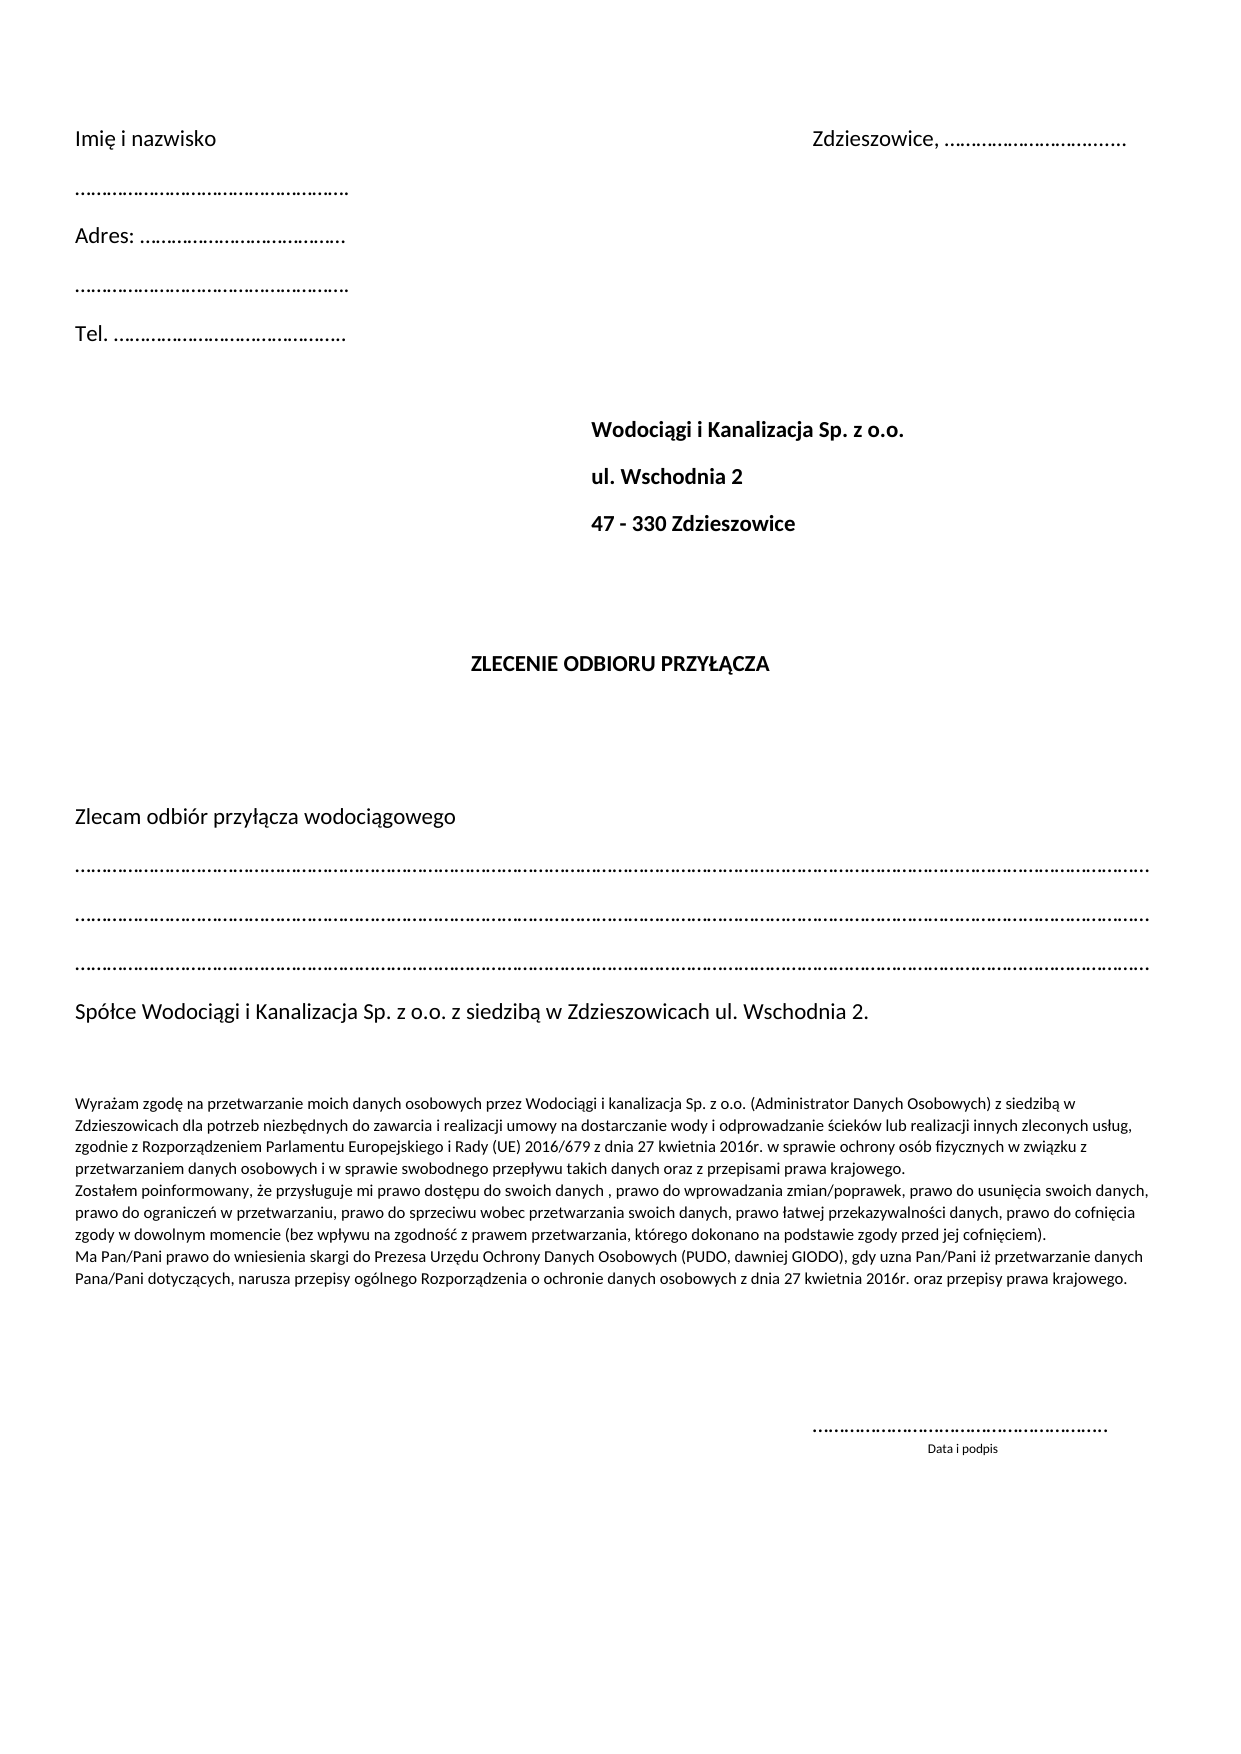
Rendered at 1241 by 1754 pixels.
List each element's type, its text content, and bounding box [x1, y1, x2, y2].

text Imię i nazwisko Zdzieszowice, ………………………....... [75, 124, 1165, 152]
text Data i podpis [75, 1441, 1165, 1469]
text 47 - 330 Zdzieszowice [75, 509, 1165, 537]
text Ma Pan/Pani prawo do wniesienia skargi do Prezesa Urzędu Ochrony Danych Osobowych (PUDO, dawniej GIODO), gdy uzna Pan/Pani iż przetwarzanie danych Pana/Pani dotyczących, narusza przepisy ogólnego Rozporządzenia o ochronie danych osobowych z dnia 27 kwietnia 2016r. oraz przepisy prawa krajowego. [75, 1246, 1165, 1288]
text ……………………………………………. [75, 270, 1165, 298]
text …………………………………………………………………………………………………………………………………………………………………………………… [75, 899, 1165, 927]
text Wyrażam zgodę na przetwarzanie moich danych osobowych przez Wodociągi i kanalizacja Sp. z o.o. (Administrator Danych Osobowych) z siedzibą w Zdzieszowicach dla potrzeb niezbędnych do zawarcia i realizacji umowy na dostarczanie wody i odprowadzanie ścieków lub realizacji innych zleconych usług, zgodnie z Rozporządzeniem Parlamentu Europejskiego i Rady (UE) 2016/679 z dnia 27 kwietnia 2016r. w sprawie ochrony osób fizycznych w związku z przetwarzaniem danych osobowych i w sprawie swobodnego przepływu takich danych oraz z przepisami prawa krajowego. [75, 1093, 1165, 1179]
text ……………………………………………. [75, 173, 1165, 201]
text Spółce Wodociągi i Kanalizacja Sp. z o.o. z siedzibą w Zdzieszowicach ul. Wschodnia 2. [75, 997, 1165, 1025]
text ZLECENIE ODBIORU PRZYŁĄCZA [75, 649, 1165, 677]
text ul. Wschodnia 2 [75, 462, 1165, 490]
text Zostałem poinformowany, że przysługuje mi prawo dostępu do swoich danych , prawo do wprowadzania zmian/poprawek, prawo do usunięcia swoich danych, prawo do ograniczeń w przetwarzaniu, prawo do sprzeciwu wobec przetwarzania swoich danych, prawo łatwej przekazywalności danych, prawo do cofnięcia zgody w dowolnym momencie (bez wpływu na zgodność z prawem przetwarzania, którego dokonano na podstawie zgody przed jej cofnięciem). [75, 1180, 1165, 1244]
text Adres: ………………………………… [75, 222, 1165, 249]
text ……………………………………………….. [75, 1411, 1165, 1439]
text Tel. …………………………………….. [75, 319, 1165, 347]
text Zlecam odbiór przyłącza wodociągowego [75, 802, 1165, 830]
text …………………………………………………………………………………………………………………………………………………………………………………… [75, 948, 1165, 976]
text Wodociągi i Kanalizacja Sp. z o.o. [75, 415, 1165, 443]
text …………………………………………………………………………………………………………………………………………………………………………………… [75, 851, 1165, 879]
